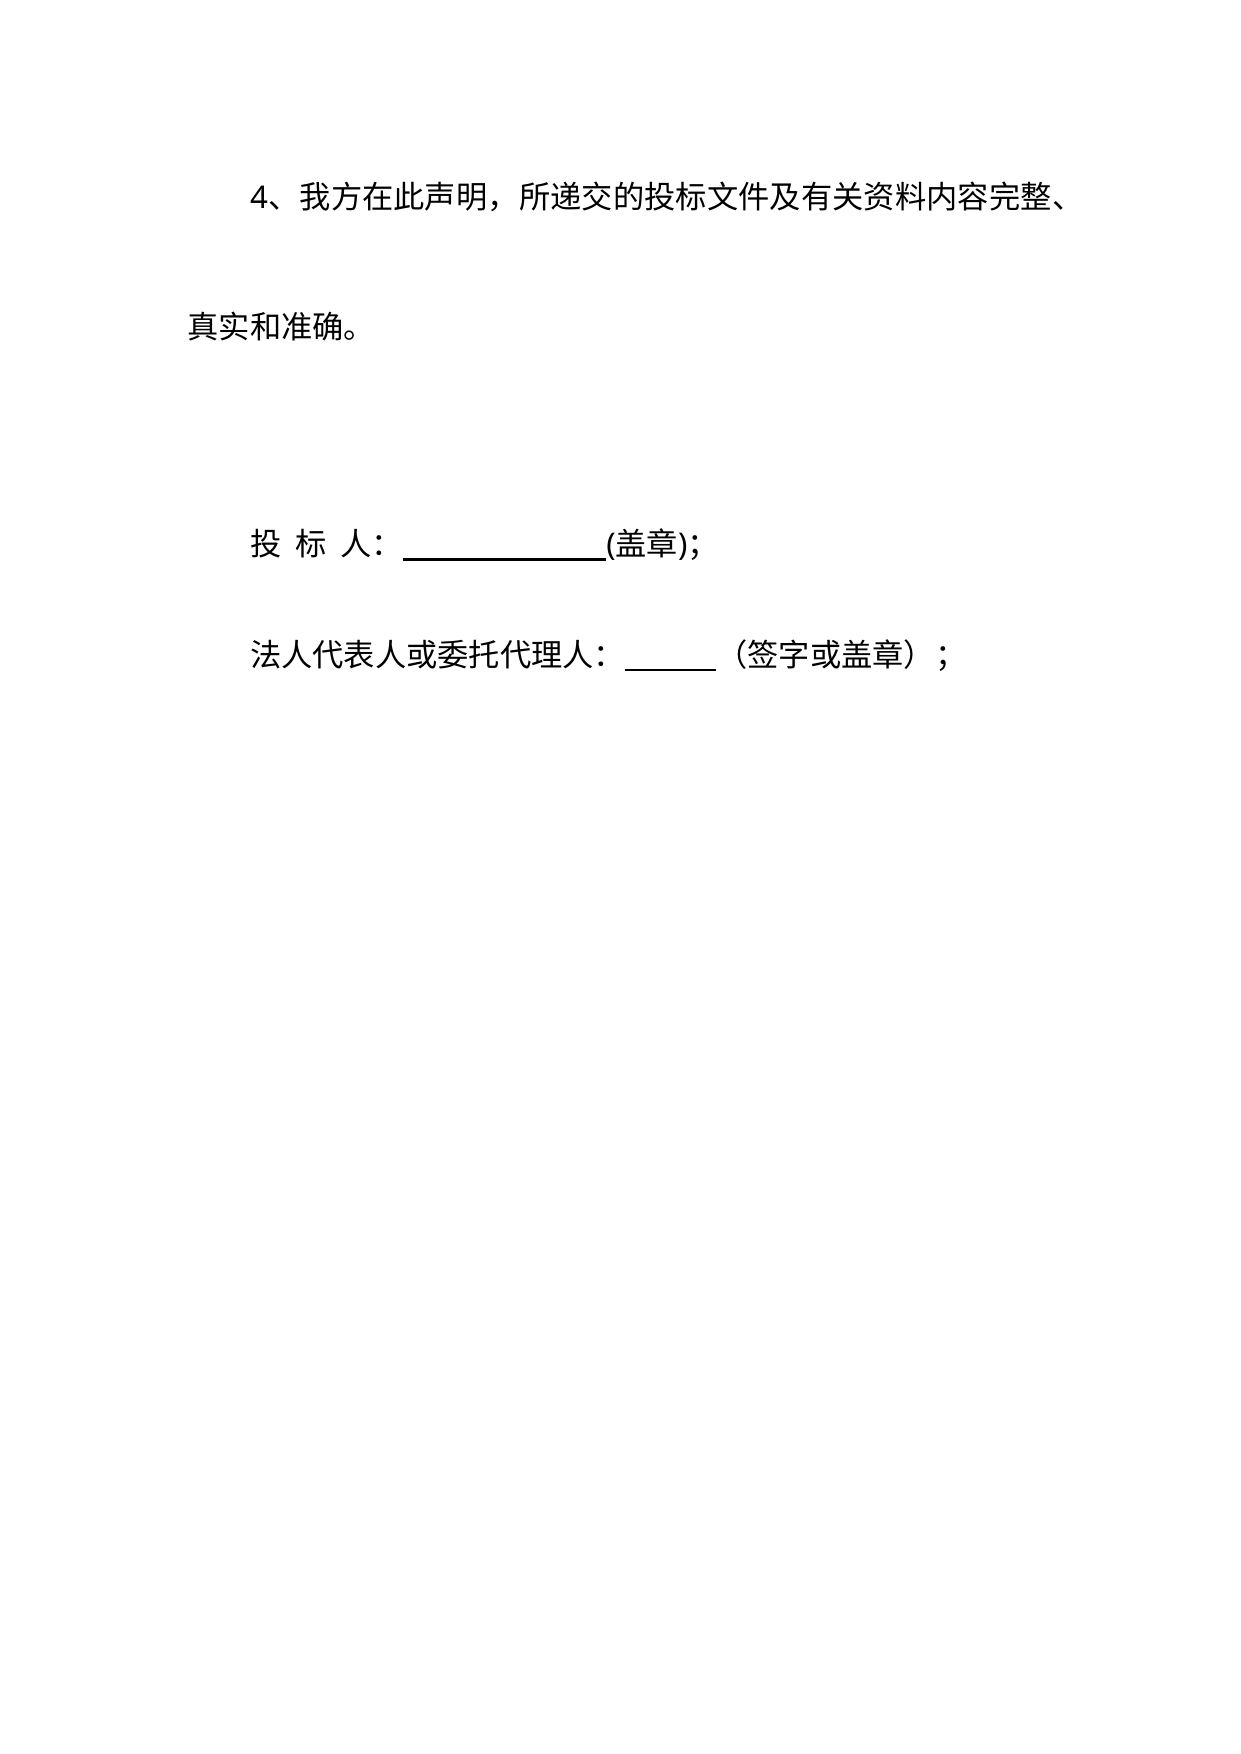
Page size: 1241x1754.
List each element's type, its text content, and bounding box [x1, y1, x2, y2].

text 4、我方在此声明，所递交的投标文件及有关资料内容完整、真实和准确。 [187, 162, 1053, 357]
text 投 标 人： (盖章)； [187, 510, 1053, 575]
text 法人代表人或委托代理人： （签字或盖章）； [187, 620, 1053, 685]
